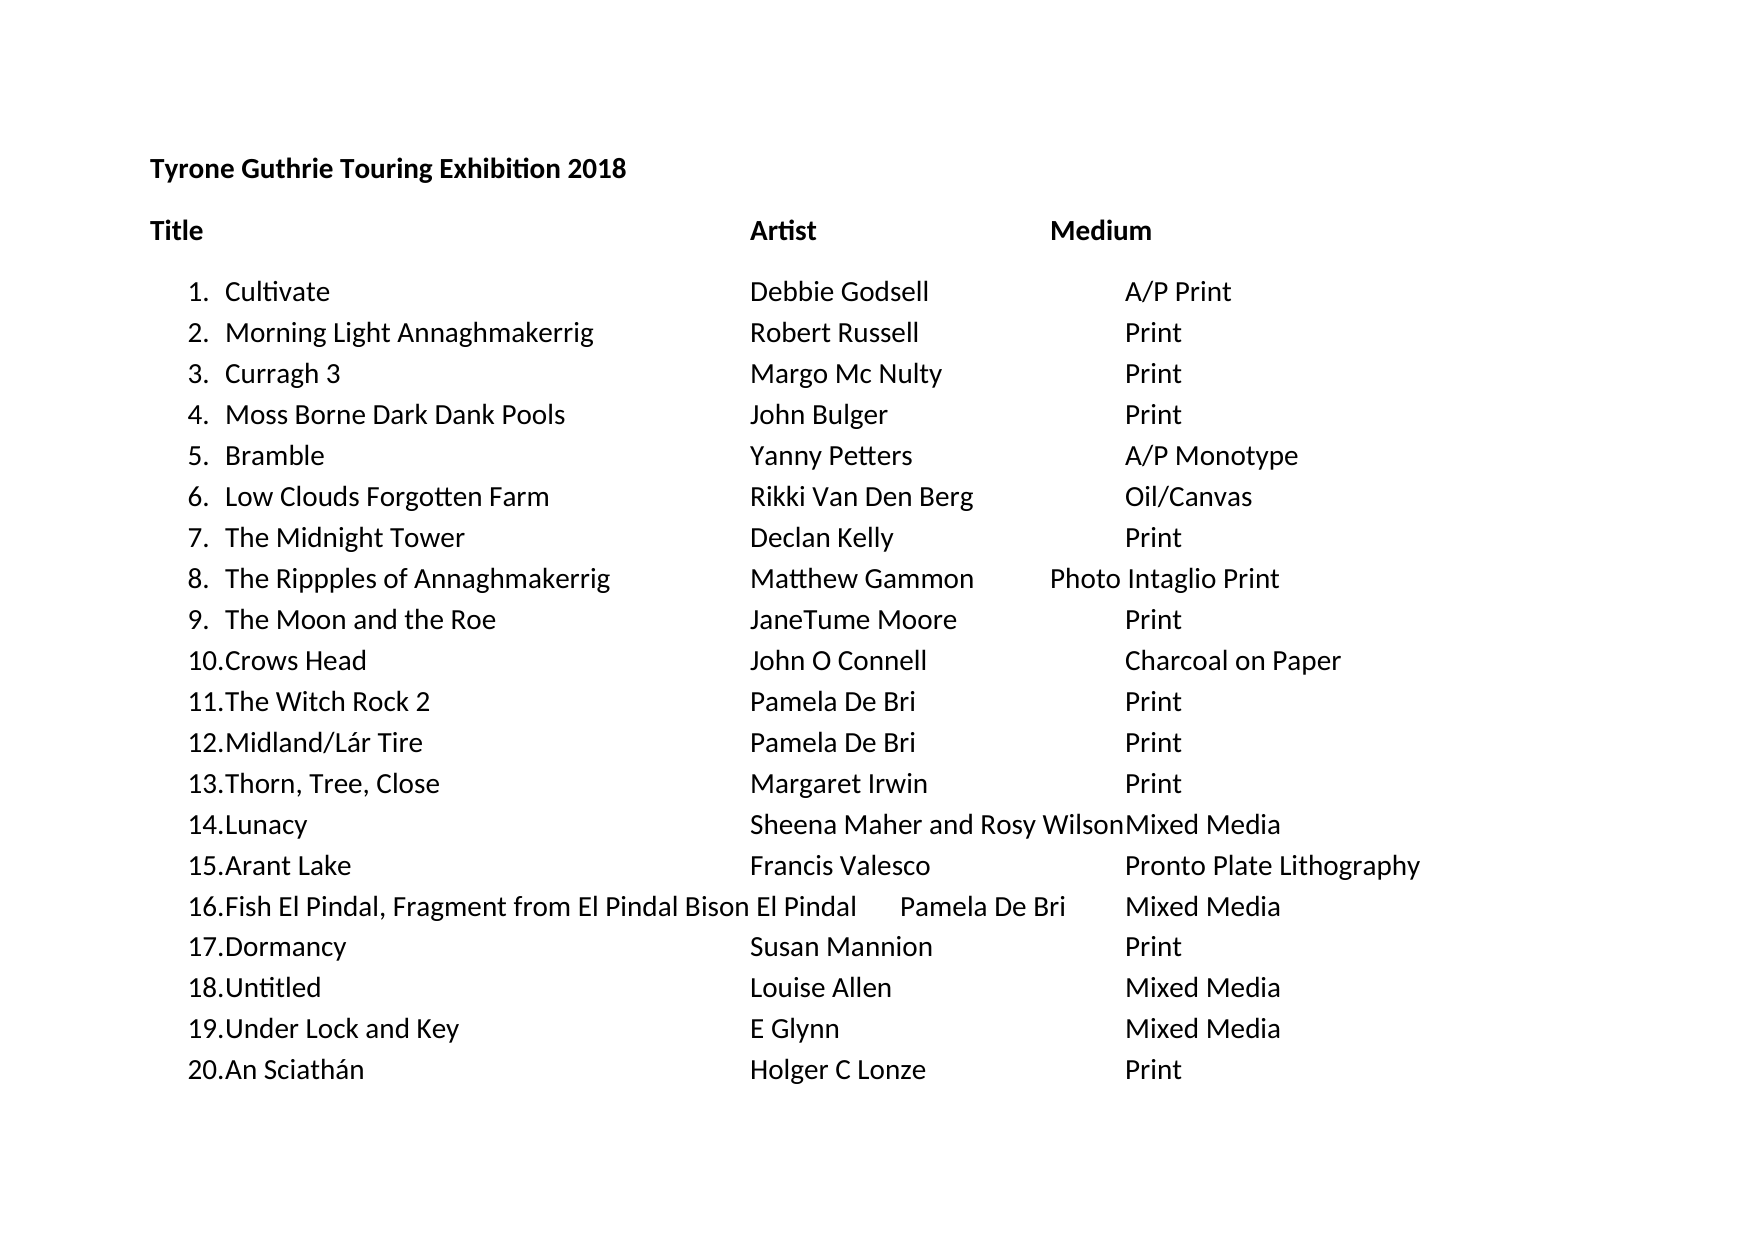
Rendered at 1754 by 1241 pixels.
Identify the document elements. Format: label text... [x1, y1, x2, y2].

list Lunacy Sheena Maher and Rosy Wilson Mixed Media [187, 806, 1604, 841]
list The Rippples of Annaghmakerrig Matthew Gammon Photo Intaglio Print [187, 560, 1604, 596]
list Crows Head John O Connell Charcoal on Paper [187, 642, 1604, 678]
list The Moon and the Roe JaneTume Moore Print [187, 601, 1604, 637]
list Arant Lake Francis Valesco Pronto Plate Lithography [187, 847, 1604, 882]
list The Midnight Tower Declan Kelly Print [187, 519, 1604, 555]
list Cultivate Debbie Godsell A/P Print [187, 273, 1604, 309]
list Fish El Pindal, Fragment from El Pindal Bison El Pindal Pamela De Bri Mixed Media [187, 888, 1604, 923]
list Bramble Yanny Petters A/P Monotype [187, 437, 1604, 473]
list Morning Light Annaghmakerrig Robert Russell Print [187, 314, 1604, 350]
list Low Clouds Forgotten Farm Rikki Van Den Berg Oil/Canvas [187, 478, 1604, 514]
list Dormancy Susan Mannion Print [187, 928, 1604, 964]
list Thorn, Tree, Close Margaret Irwin Print [187, 765, 1604, 800]
list Moss Borne Dark Dank Pools John Bulger Print [187, 396, 1604, 432]
list The Witch Rock 2 Pamela De Bri Print [187, 683, 1604, 718]
list An Sciathán Holger C Lonze Print [187, 1051, 1604, 1087]
list Curragh 3 Margo Mc Nulty Print [187, 355, 1604, 391]
text Title Artist Medium [150, 212, 1604, 247]
list Midland/Lár Tire Pamela De Bri Print [187, 724, 1604, 759]
list Untitled Louise Allen Mixed Media [187, 969, 1604, 1005]
list Under Lock and Key E Glynn Mixed Media [187, 1010, 1604, 1046]
text Tyrone Guthrie Touring Exhibition 2018 [150, 150, 1604, 186]
